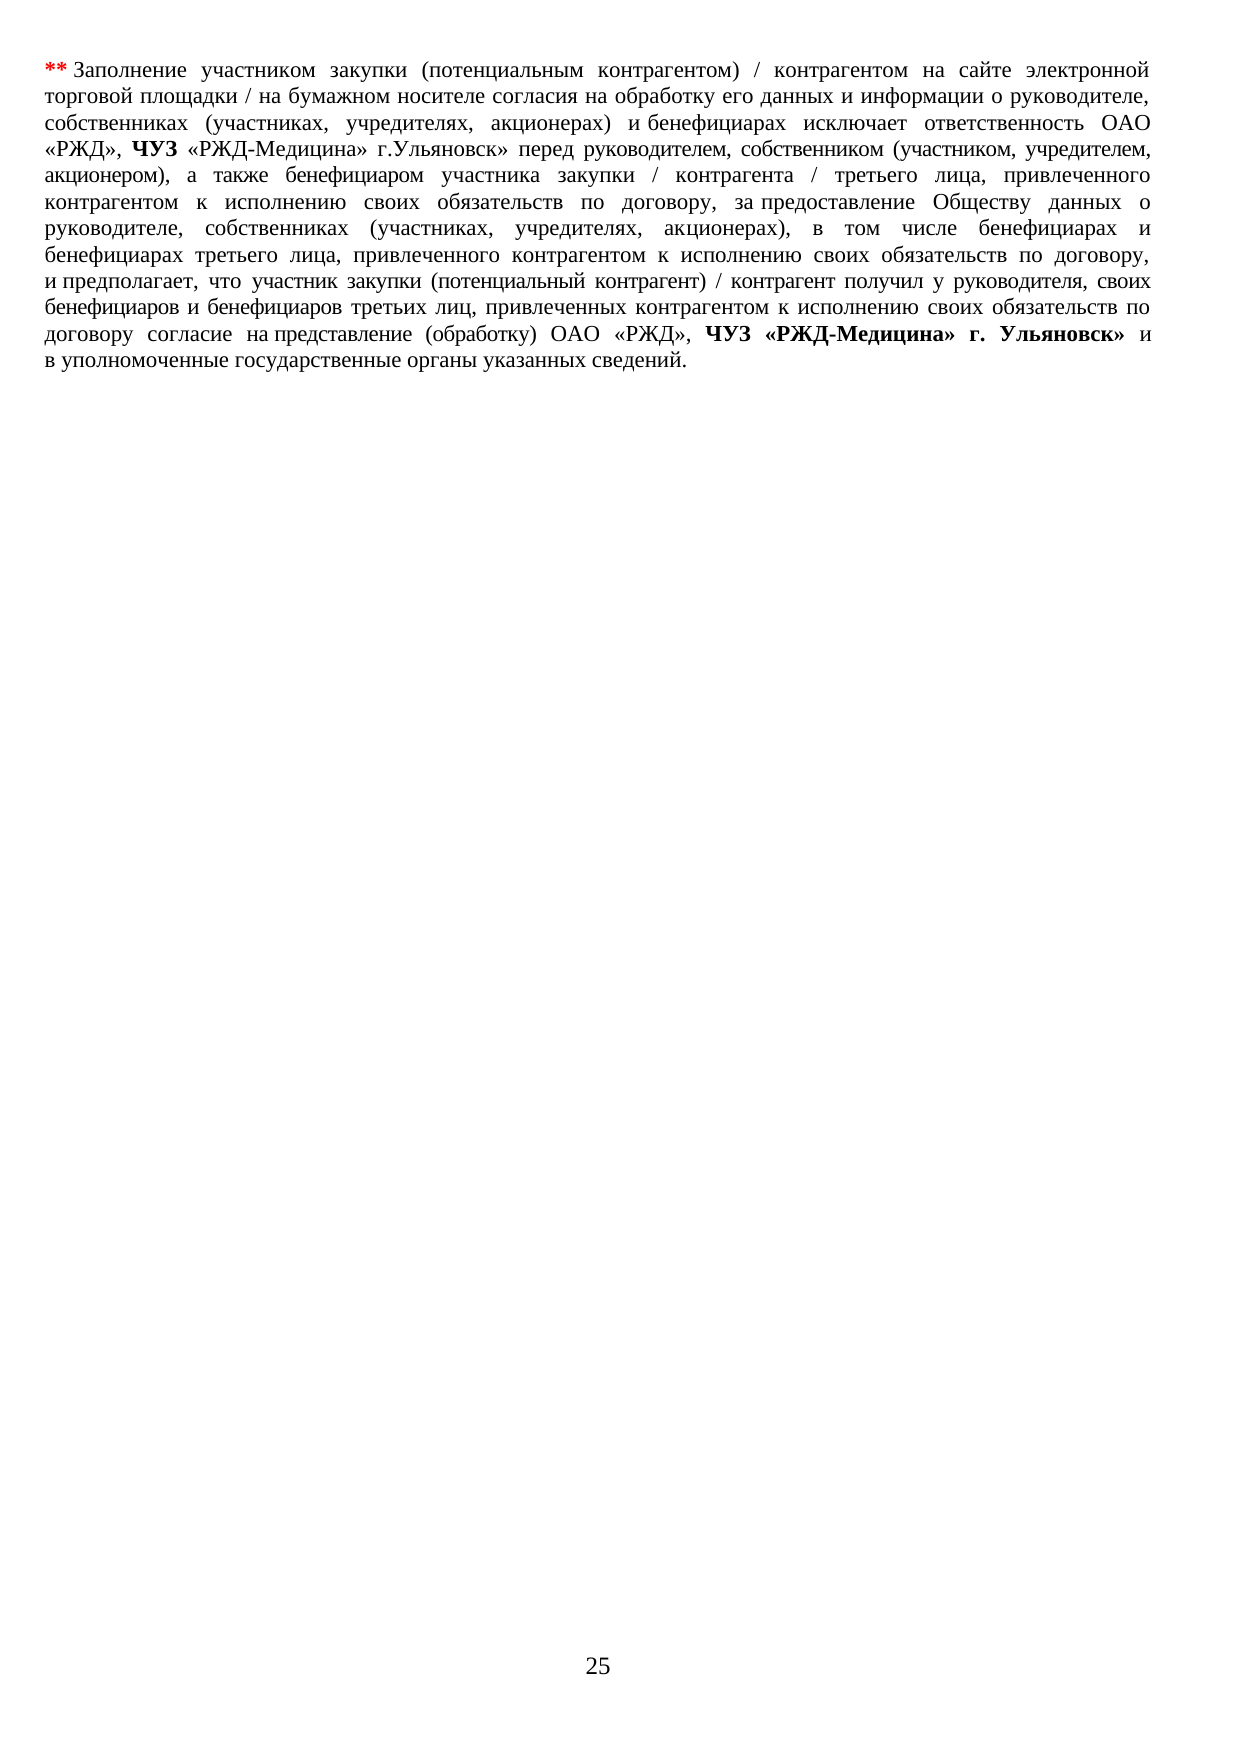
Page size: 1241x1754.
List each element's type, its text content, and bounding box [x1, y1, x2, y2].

text ** Заполнение участником закупки (потенциальным контрагентом) / контрагентом на сайте электронной торговой площадки / на бумажном носителе согласия на обработку его данных и информации о руководителе, собственниках (участниках, учредителях, акционерах) и бенефициарах исключает ответственность ОАО «РЖД», ЧУЗ «РЖД-Медицина» г.Ульяновск» перед руководителем, собственником (участником, учредителем, акционером), а также бенефициаром участника закупки / контрагента / третьего лица, привлеченного контрагентом к исполнению своих обязательств по договору, за предоставление Обществу данных о руководителе, собственниках (участниках, учредителях, акционерах), в том числе бенефициарах и бенефициарах третьего лица, привлеченного контрагентом к исполнению своих обязательств по договору, и предполагает, что участник закупки (потенциальный контрагент) / контрагент получил у руководителя, своих бенефициаров и бенефициаров третьих лиц, привлеченных контрагентом к исполнению своих обязательств по договору согласие на представление (обработку) ОАО «РЖД», ЧУЗ «РЖД-Медицина» г. Ульяновск» и в уполномоченные государственные органы указанных сведений. [44, 56, 1152, 372]
